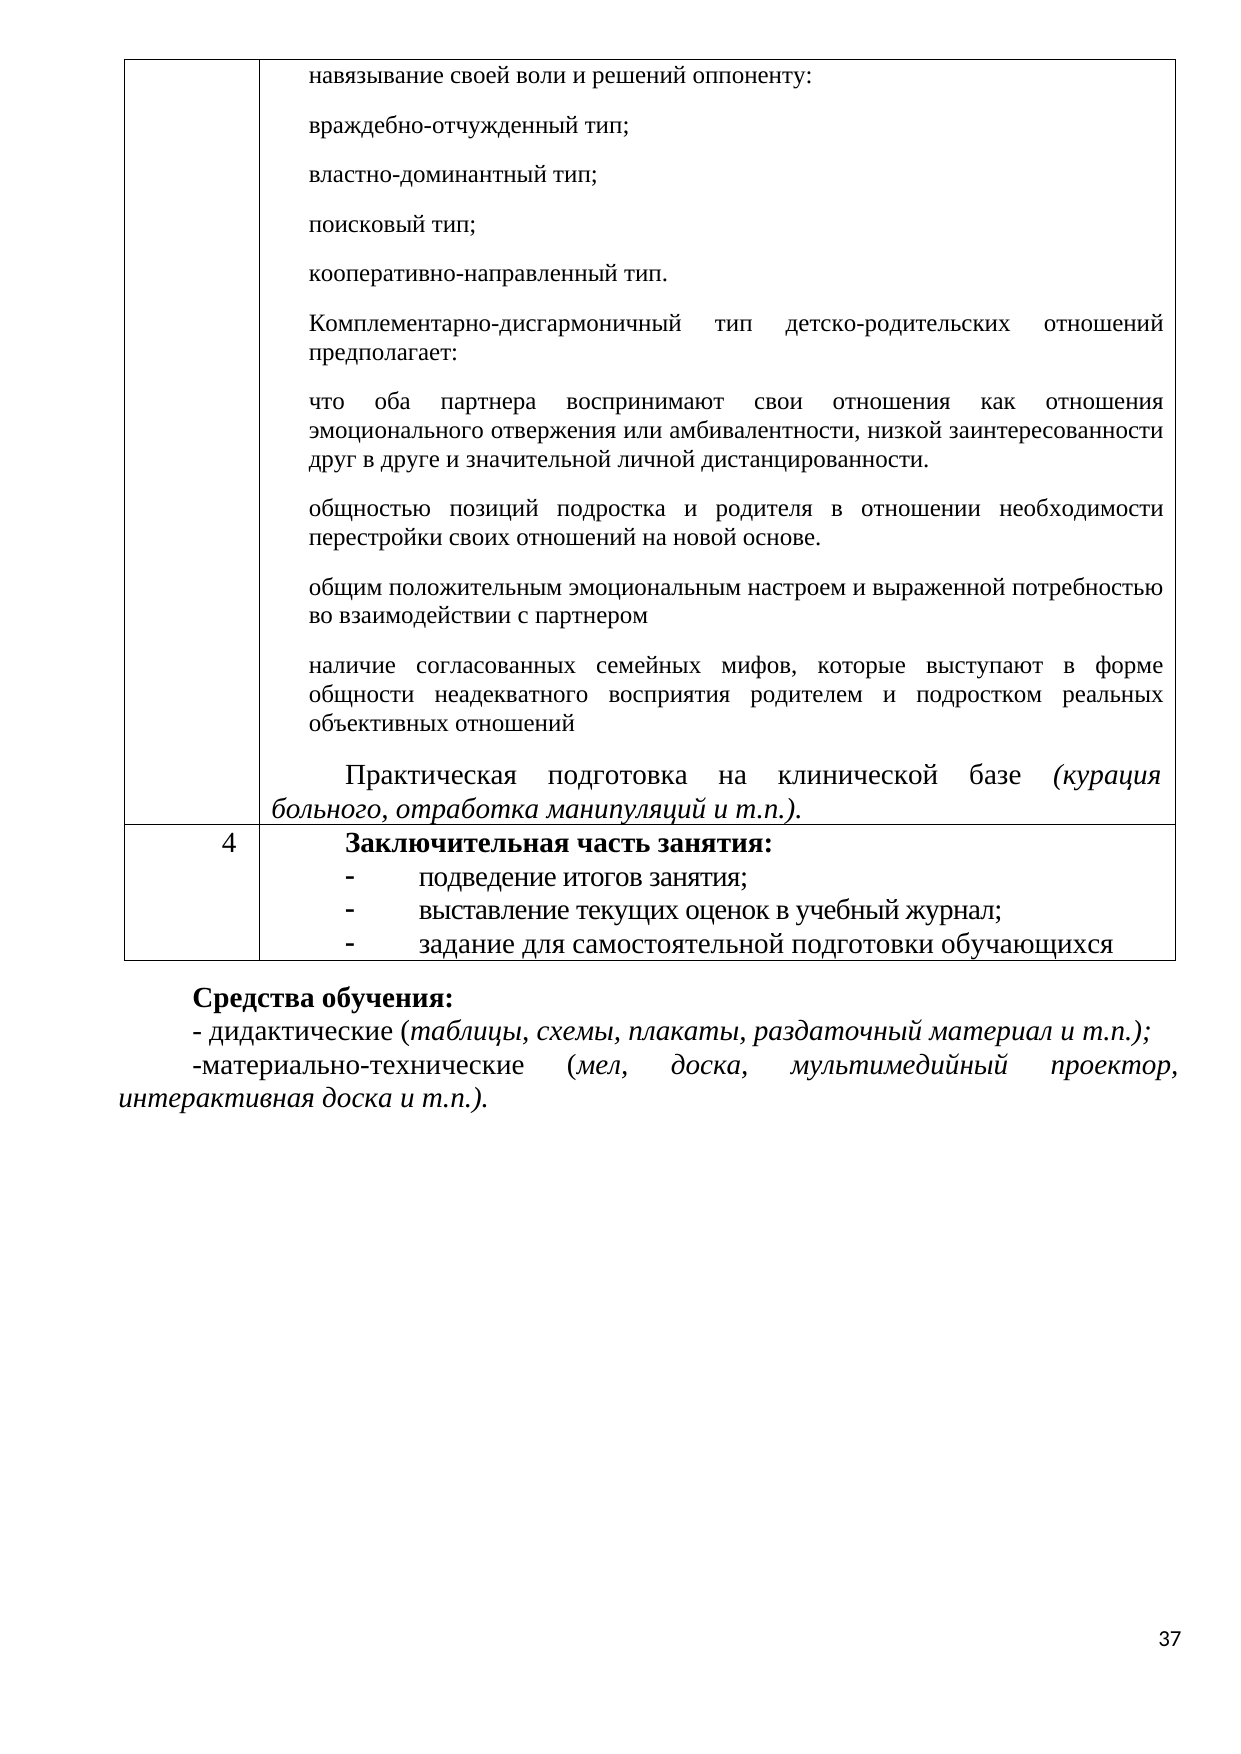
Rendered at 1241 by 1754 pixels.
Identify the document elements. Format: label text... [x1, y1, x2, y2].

text -материально-технические (мел, доска, мультимедийный проектор, интерактивная доска и т.п.). [118, 1047, 1181, 1114]
text - дидактические (таблицы, схемы, плакаты, раздаточный материал и т.п.); [118, 1013, 1181, 1047]
table_cell 3 [125, 60, 259, 824]
table_cell 4 [125, 825, 259, 960]
table_cell Заключительная часть занятия: подведение итогов занятия; выставление текущих оценок в учебный журнал; задание для самостоятельной подготовки обучающихся [260, 825, 1175, 960]
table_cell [260, 60, 1175, 824]
text Средства обучения: [118, 980, 1181, 1013]
